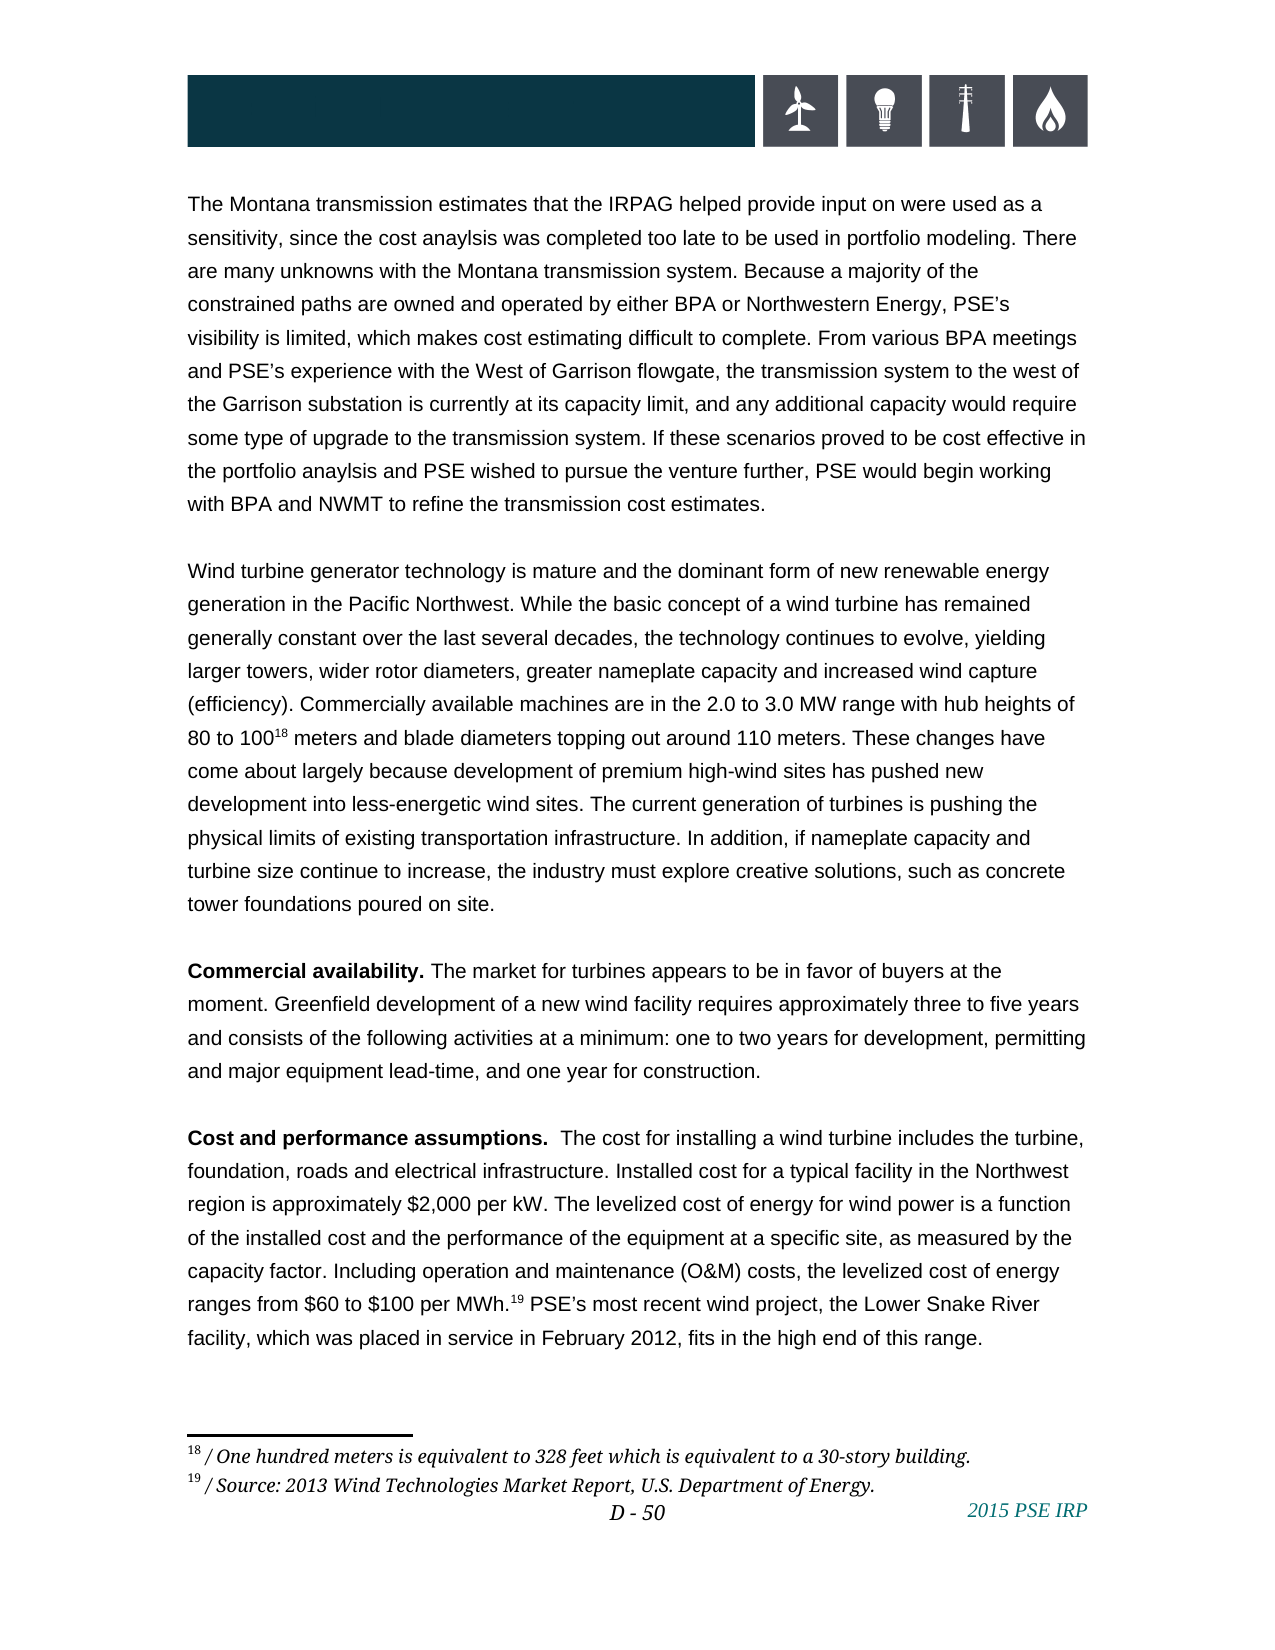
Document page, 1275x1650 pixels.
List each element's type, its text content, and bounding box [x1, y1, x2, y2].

picture [187, 75, 1088, 147]
text The Montana transmission estimates that the IRPAG helped provide input on were used as a sensitivity, since the cost anaylsis was completed too late to be used in portfolio modeling. There are many unknowns with the Montana transmission system. Because a majority of the constrained paths are owned and operated by either BPA or Northwestern Energy, PSE’s visibility is limited, which makes cost estimating difficult to complete. From various BPA meetings and PSE’s experience with the West of Garrison flowgate, the transmission system to the west of the Garrison substation is currently at its capacity limit, and any additional capacity would require some type of upgrade to the transmission system. If these scenarios proved to be cost effective in the portfolio anaylsis and PSE wished to pursue the venture further, PSE would begin working with BPA and NWMT to refine the transmission cost estimates. [187, 185, 1087, 518]
text Wind turbine generator technology is mature and the dominant form of new renewable energy generation in the Pacific Northwest. While the basic concept of a wind turbine has remained generally constant over the last several decades, the technology continues to evolve, yielding larger towers, wider rotor diameters, greater nameplate capacity and increased wind capture (efficiency). Commercially available machines are in the 2.0 to 3.0 MW range with hub heights of 80 to 100 meters and blade diameters topping out around 110 meters. These changes have come about largely because development of premium high-wind sites has pushed new development into less-energetic wind sites. The current generation of turbines is pushing the physical limits of existing transportation infrastructure. In addition, if nameplate capacity and turbine size continue to increase, the industry must explore creative solutions, such as concrete tower foundations poured on site. [187, 552, 1087, 918]
text Cost and performance assumptions. The cost for installing a wind turbine includes the turbine, foundation, roads and electrical infrastructure. Installed cost for a typical facility in the Northwest region is approximately $2,000 per kW. The levelized cost of energy for wind power is a function of the installed cost and the performance of the equipment at a specific site, as measured by the capacity factor. Including operation and maintenance (O&M) costs, the levelized cost of energy ranges from $60 to $100 per MWh. PSE’s most recent wind project, the Lower Snake River facility, which was placed in service in February 2012, fits in the high end of this range. [187, 1118, 1087, 1352]
text Commercial availability. The market for turbines appears to be in favor of buyers at the moment. Greenfield development of a new wind facility requires approximately three to five years and consists of the following activities at a minimum: one to two years for development, permitting and major equipment lead-time, and one year for construction. [187, 952, 1087, 1085]
